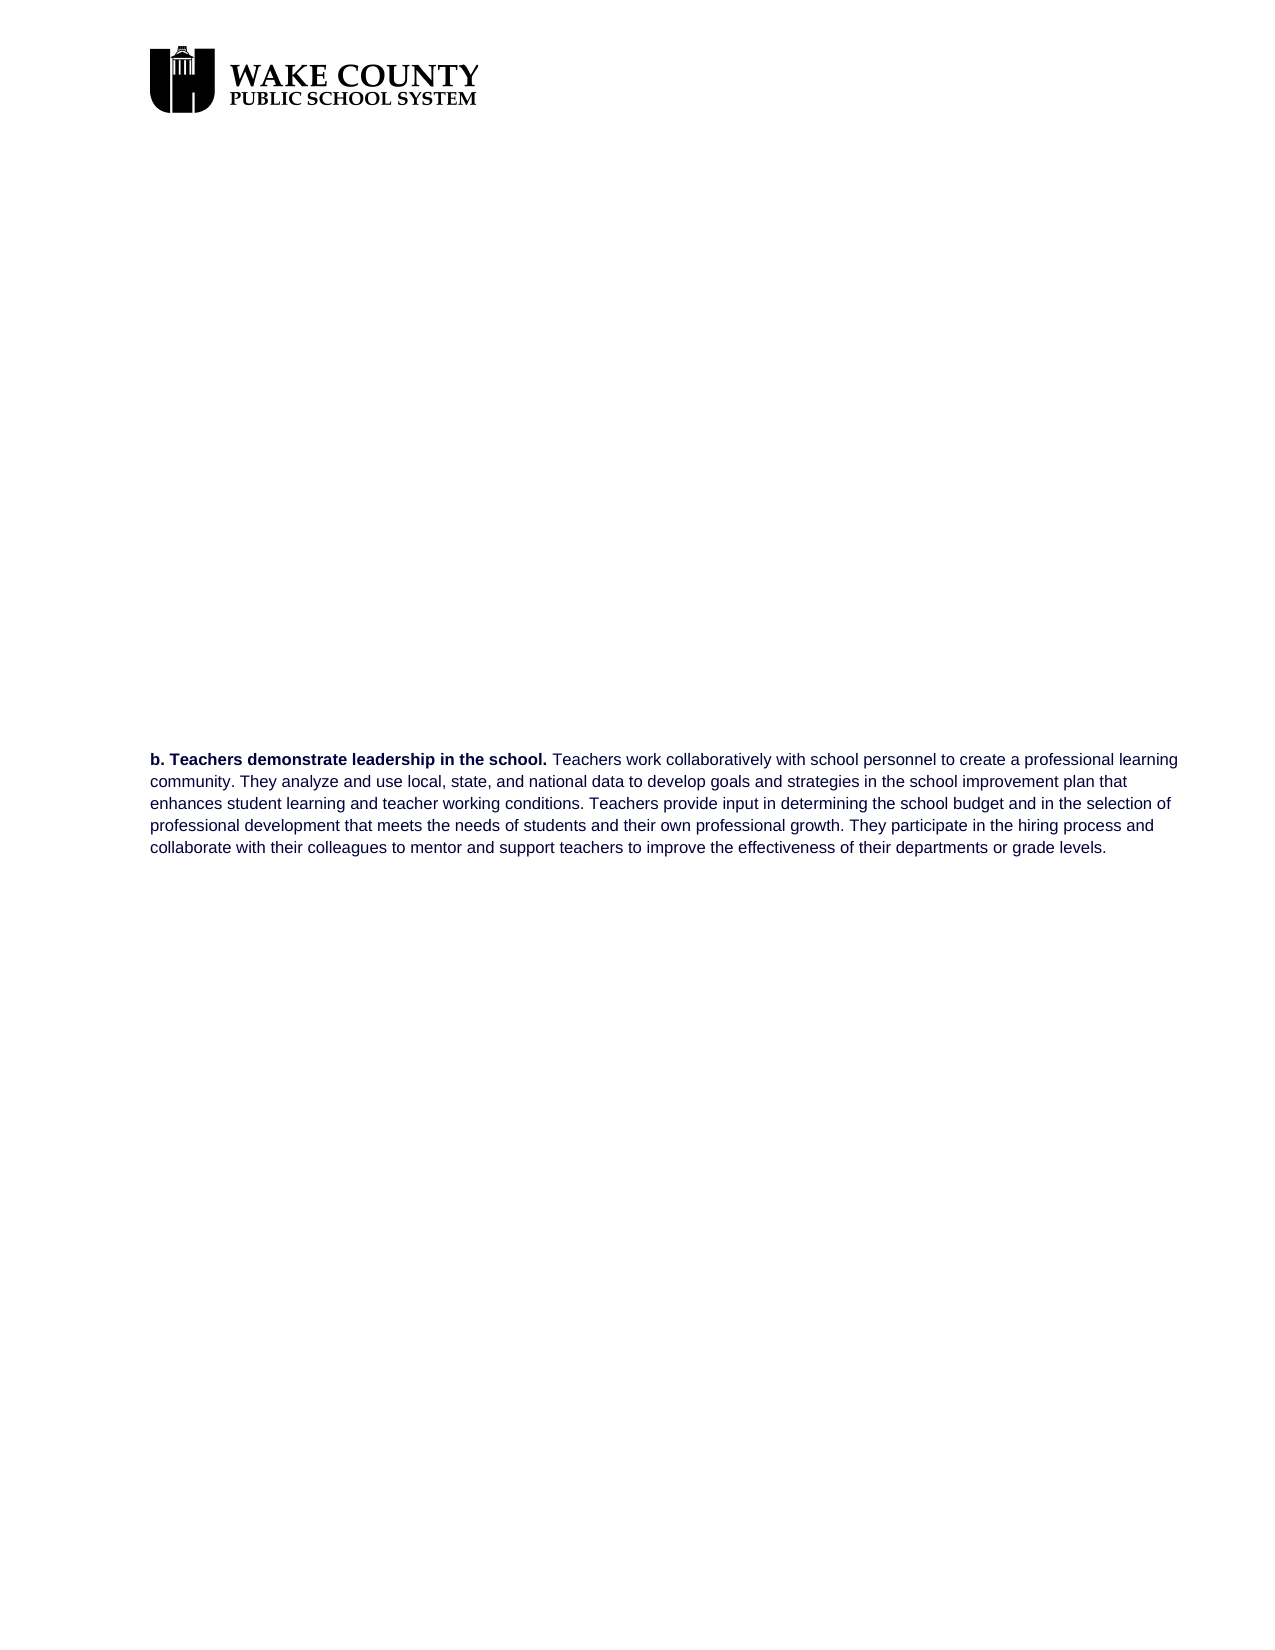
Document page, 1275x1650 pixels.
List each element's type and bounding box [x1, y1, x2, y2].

picture [150, 46, 479, 113]
